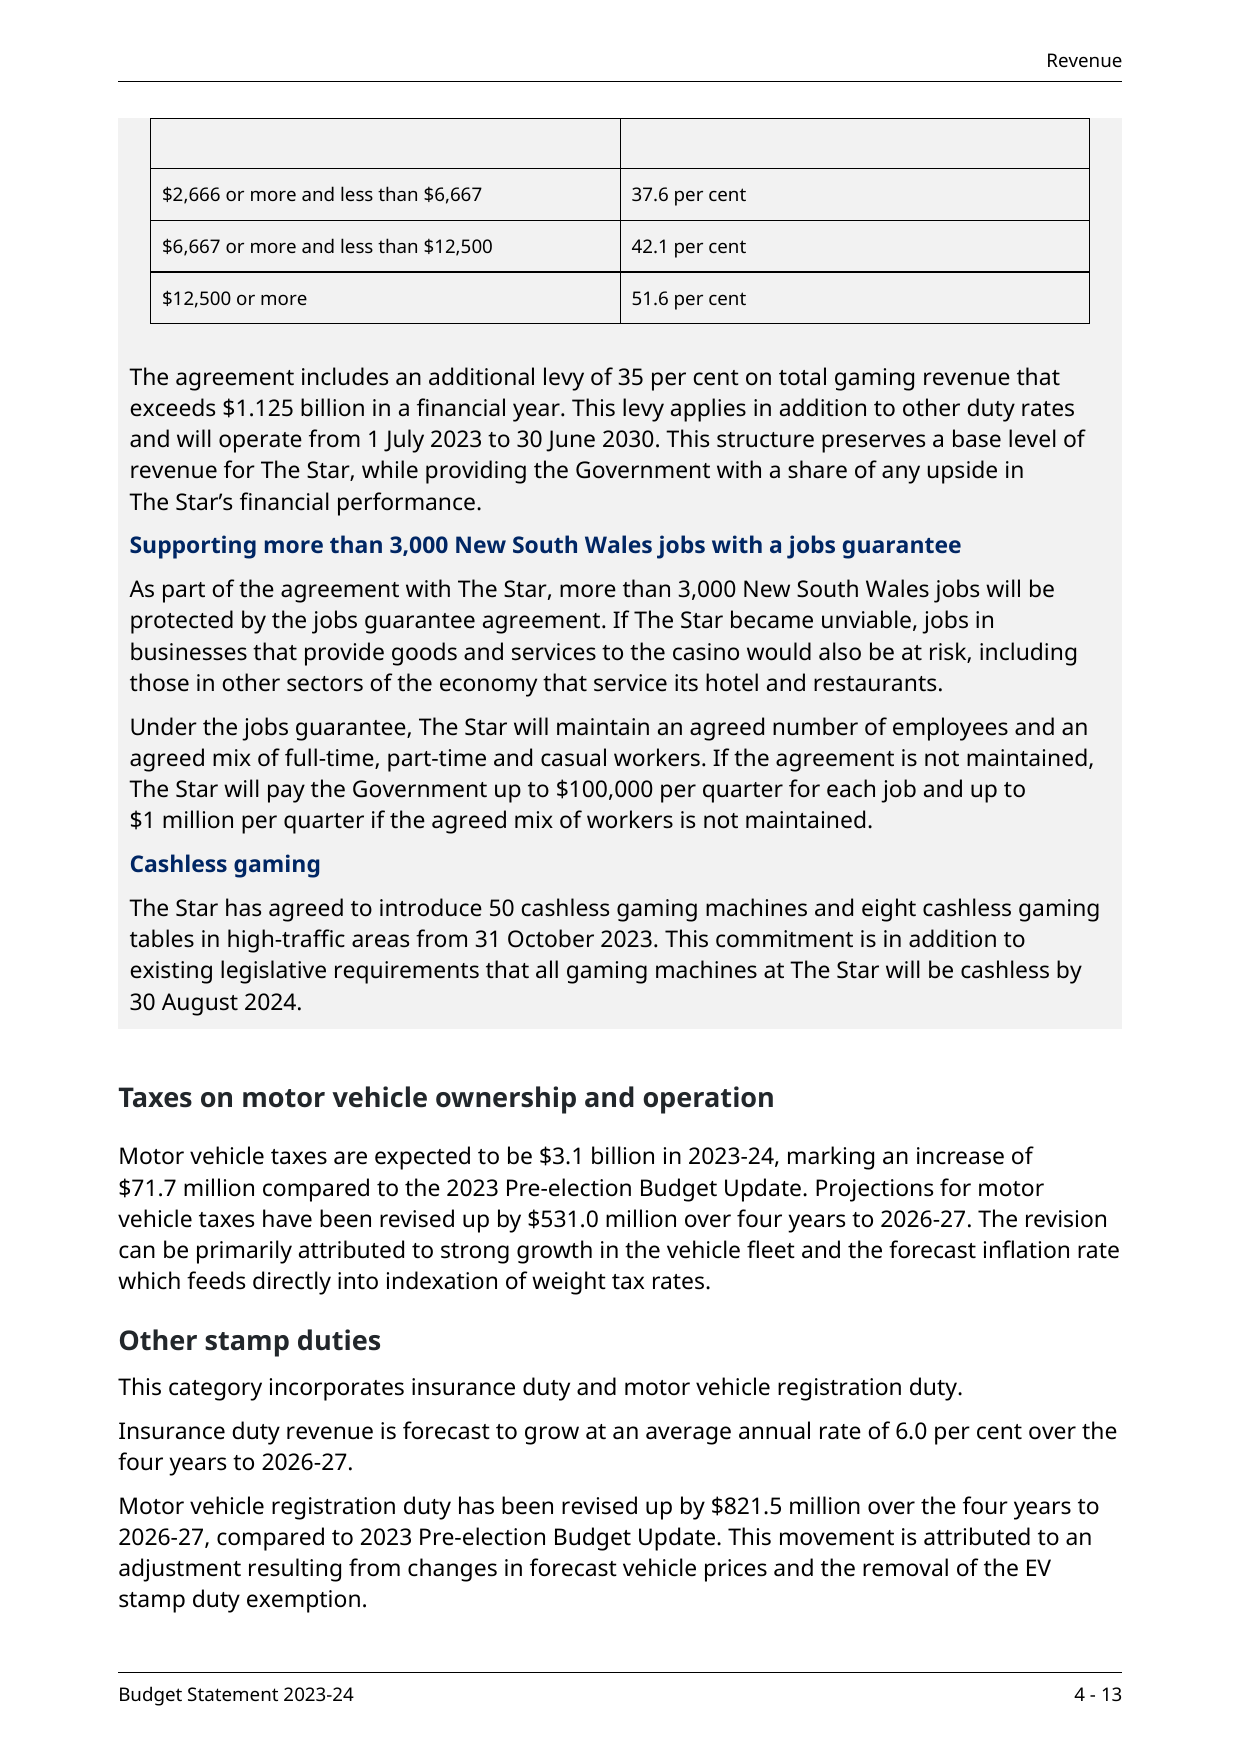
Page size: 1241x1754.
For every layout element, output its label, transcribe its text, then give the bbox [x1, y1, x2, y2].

text Motor vehicle registration duty has been revised up by $821.5 million over the four years to 2026-27, compared to 2023 Pre-election Budget Update. This movement is attributed to an adjustment resulting from changes in forecast vehicle prices and the removal of the EV stamp duty exemption. [118, 1489, 1122, 1614]
subtitle Motor vehicle taxes are expected to be $3.1 billion in 2023-24, marking an increase of $71.7 million compared to the 2023 Pre-election Budget Update. Projections for motor vehicle taxes have been revised up by $531.0 million over four years to 2026-27. The revision can be primarily attributed to strong growth in the vehicle fleet and the forecast inflation rate which feeds directly into indexation of weight tax rates. [118, 1140, 1122, 1296]
subtitle Taxes on motor vehicle ownership and operation [118, 1078, 1122, 1115]
text This category incorporates insurance duty and motor vehicle registration duty. [118, 1371, 1122, 1402]
text Insurance duty revenue is forecast to grow at an average annual rate of 6.0 per cent over the four years to 2026-27. [118, 1414, 1122, 1477]
subtitle Other stamp duties [118, 1321, 1122, 1358]
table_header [118, 118, 1122, 1029]
